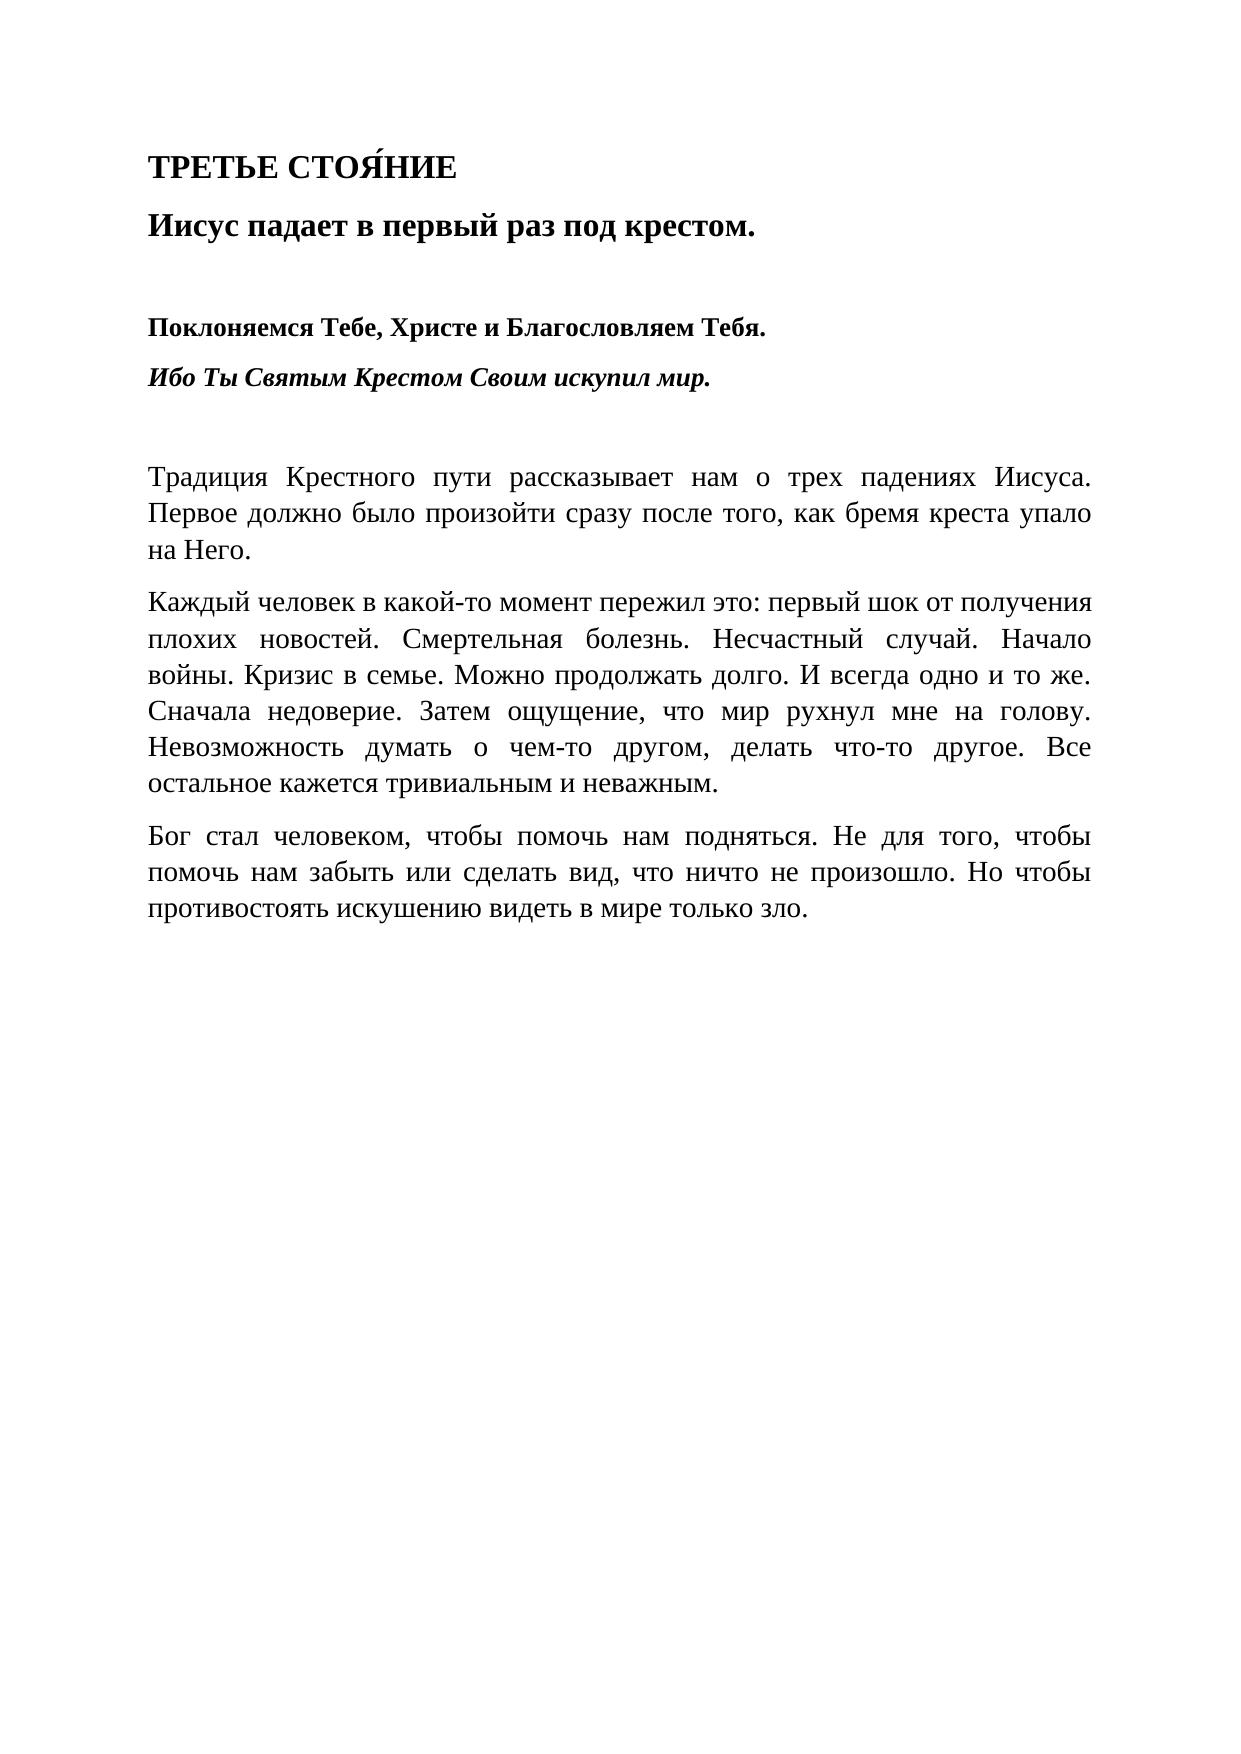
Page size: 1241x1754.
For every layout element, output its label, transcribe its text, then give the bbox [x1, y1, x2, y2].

text Бог стал человеком, чтобы помочь нам подняться. Не для того, чтобы помочь нам забыть или сделать вид, что ничто не произошло. Но чтобы противостоять искушению видеть в мире только зло. [148, 818, 1093, 924]
text Каждый человек в какой-то момент пережил это: первый шок от получения плохих новостей. Смертельная болезнь. Несчастный случай. Начало войны. Кризис в семье. Можно продолжать долго. И всегда одно и то же. Сначала недоверие. Затем ощущение, что мир рухнул мне на голову. Невозможность думать о чем-то другом, делать что-то другое. Все остальное кажется тривиальным и неважным. [148, 584, 1093, 799]
text Традиция Крестного пути рассказывает нам о трех падениях Иисуса. Первое должно было произойти сразу после того, как бремя креста упало на Него. [148, 459, 1093, 565]
text Поклоняемся Тебе, Христе и Благословляем Тебя. [148, 311, 1093, 342]
text Иисус падает в первый раз под крестом. [148, 206, 1093, 244]
text Ибо Ты Святым Крестом Своим искупил мир. [148, 362, 1093, 393]
text ТРЕТЬЕ СТОЯ́НИЕ [148, 148, 1093, 186]
